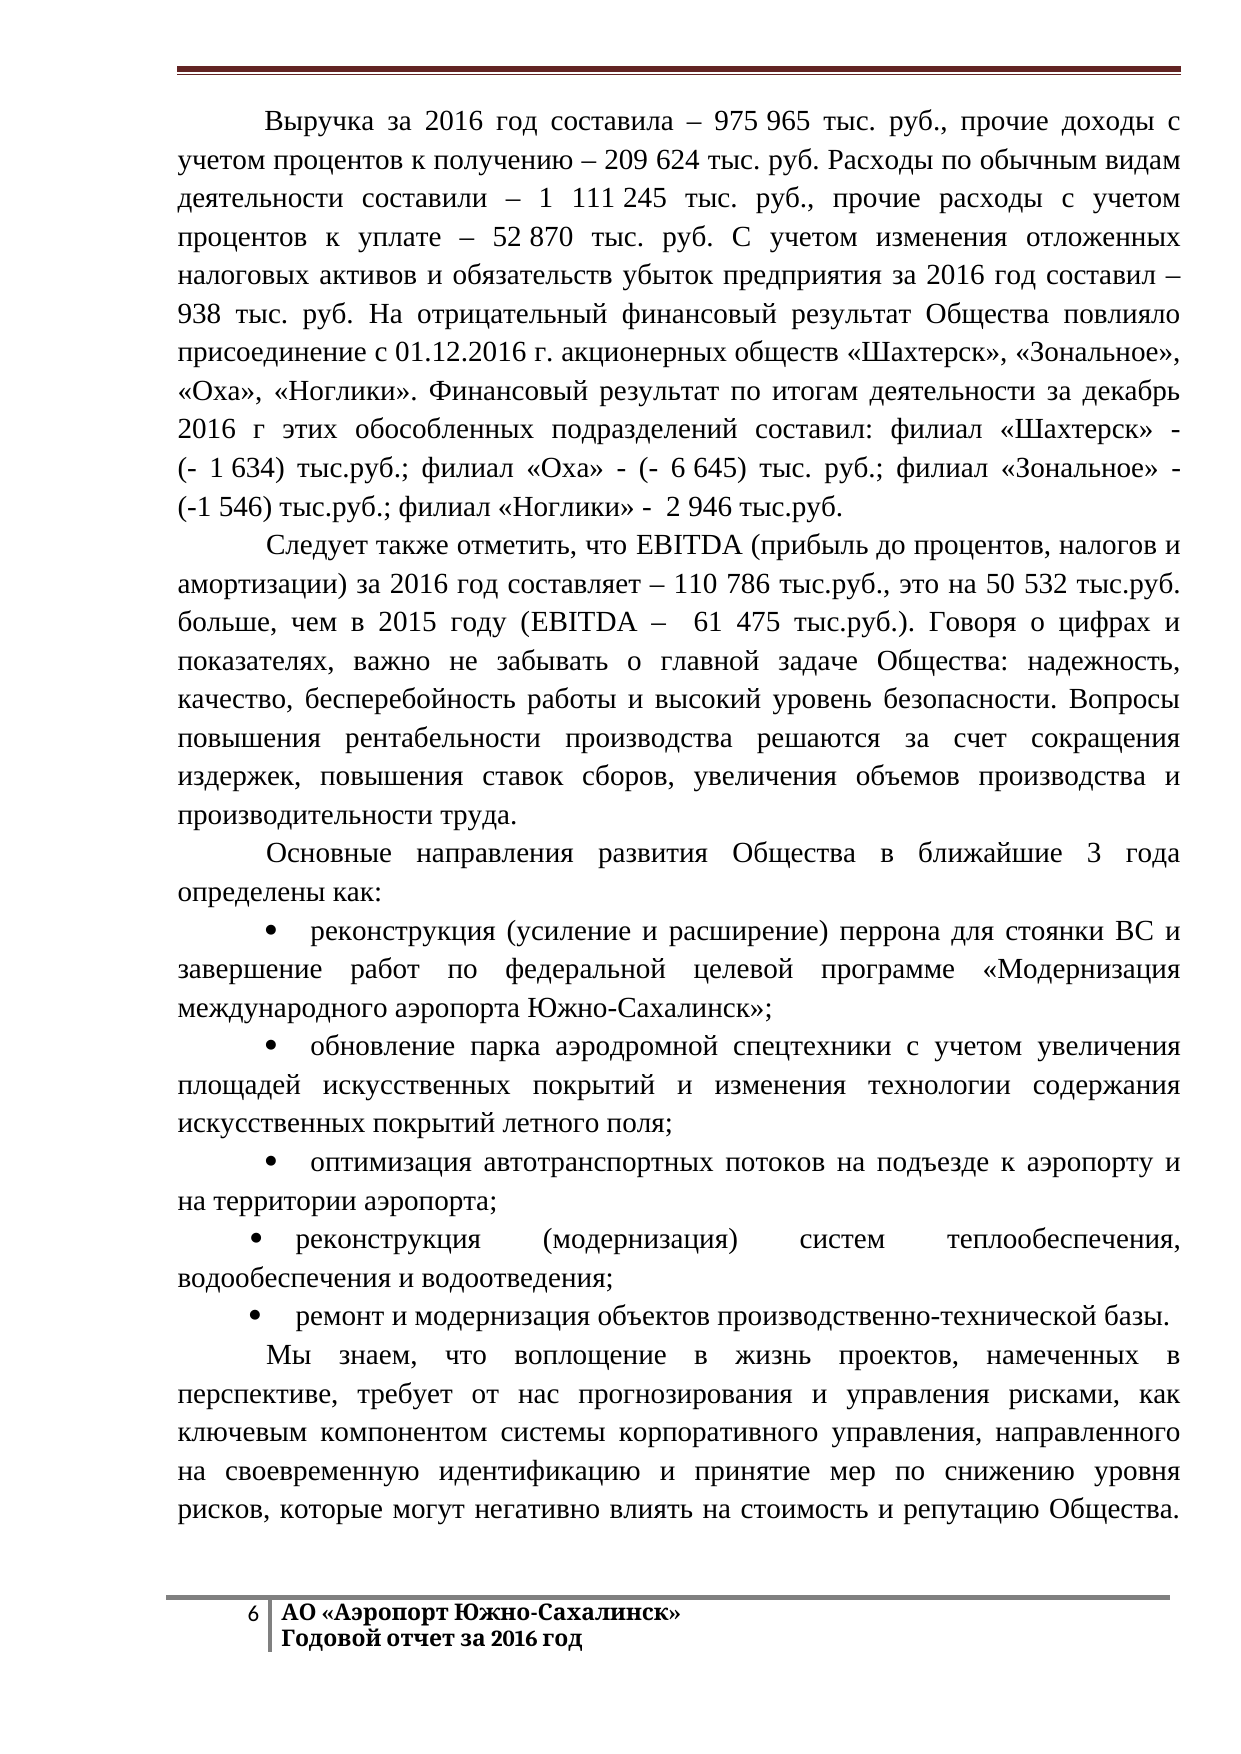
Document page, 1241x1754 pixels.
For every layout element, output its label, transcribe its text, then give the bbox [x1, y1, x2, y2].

text Основные направления развития Общества в ближайшие 3 года определены как: [177, 836, 1181, 908]
list ремонт и модернизация объектов производственно-технической базы. [250, 1298, 1181, 1332]
list оптимизация автотранспортных потоков на подъезде к аэропорту и на территории аэропорта; [177, 1144, 1181, 1216]
list реконструкция (модернизация) систем теплообеспечения, водообеспечения и водоотведения; [177, 1221, 1181, 1293]
list обновление парка аэродромной спецтехники с учетом увеличения площадей искусственных покрытий и изменения технологии содержания искусственных покрытий летного поля; [177, 1028, 1181, 1139]
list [177, 1337, 1181, 1525]
text Следует также отметить, что EBITDA (прибыль до процентов, налогов и амортизации) за 2016 год составляет – 110 786 тыс.руб., это на 50 532 тыс.руб. больше, чем в 2015 году (EBITDA – 61 475 тыс.руб.). Говоря о цифрах и показателях, важно не забывать о главной задаче Общества: надежность, качество, бесперебойность работы и высокий уровень безопасности. Вопросы повышения рентабельности производства решаются за счет сокращения издержек, повышения ставок сборов, увеличения объемов производства и производительности труда. [177, 527, 1181, 831]
text Выручка за 2016 год составила – 975 965 тыс. руб., прочие доходы с учетом процентов к получению – 209 624 тыс. руб. Расходы по обычным видам деятельности составили – 1 111 245 тыс. руб., прочие расходы с учетом процентов к уплате – 52 870 тыс. руб. С учетом изменения отложенных налоговых активов и обязательств убыток предприятия за 2016 год составил – 938 тыс. руб. На отрицательный финансовый результат Общества повлияло присоединение с 01.12.2016 г. акционерных обществ «Шахтерск», «Зональное», «Оха», «Ноглики». Финансовый результат по итогам деятельности за декабрь 2016 г этих обособленных подразделений составил: филиал «Шахтерск» - (- 1 634) тыс.руб.; филиал «Оха» - (- 6 645) тыс. руб.; филиал «Зональное» - (-1 546) тыс.руб.; филиал «Ноглики» - 2 946 тыс.руб. [177, 103, 1181, 522]
list реконструкция (усиление и расширение) перрона для стоянки ВС и завершение работ по федеральной целевой программе «Модернизация международного аэропорта Южно-Сахалинск»; [177, 913, 1181, 1023]
